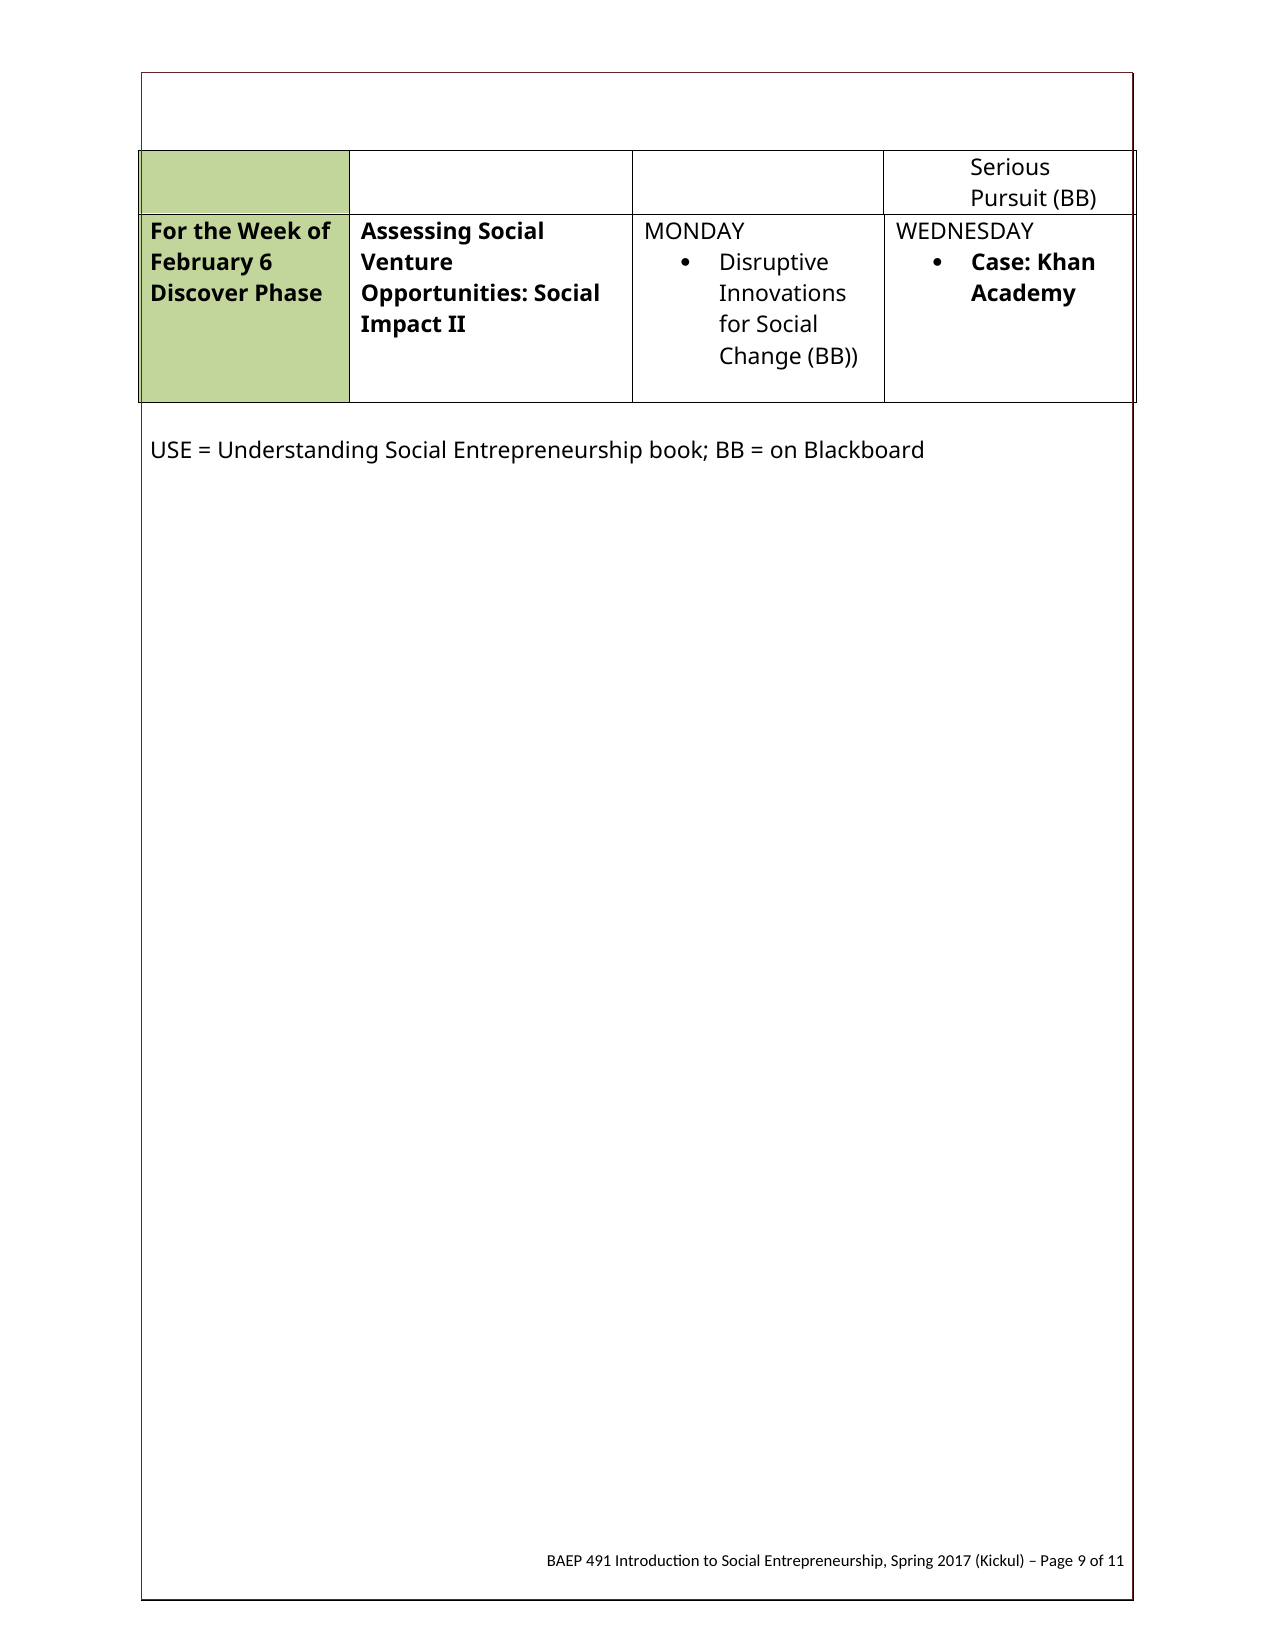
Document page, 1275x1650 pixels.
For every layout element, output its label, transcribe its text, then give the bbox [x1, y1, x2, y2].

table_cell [633, 151, 883, 213]
table_cell Assessing Social Venture Opportunities: Social Impact II [350, 215, 632, 402]
table_cell WEDNESDAY Case: Khan Academy [885, 215, 1132, 402]
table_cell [142, 151, 349, 213]
text USE = Understanding Social Entrepreneurship book; BB = on Blackboard [150, 434, 1124, 466]
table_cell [350, 151, 632, 213]
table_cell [884, 151, 1132, 213]
table_cell MONDAY Disruptive Innovations for Social Change (BB)) [633, 215, 884, 402]
table_cell For the Week of February 6 Discover Phase [142, 215, 349, 402]
